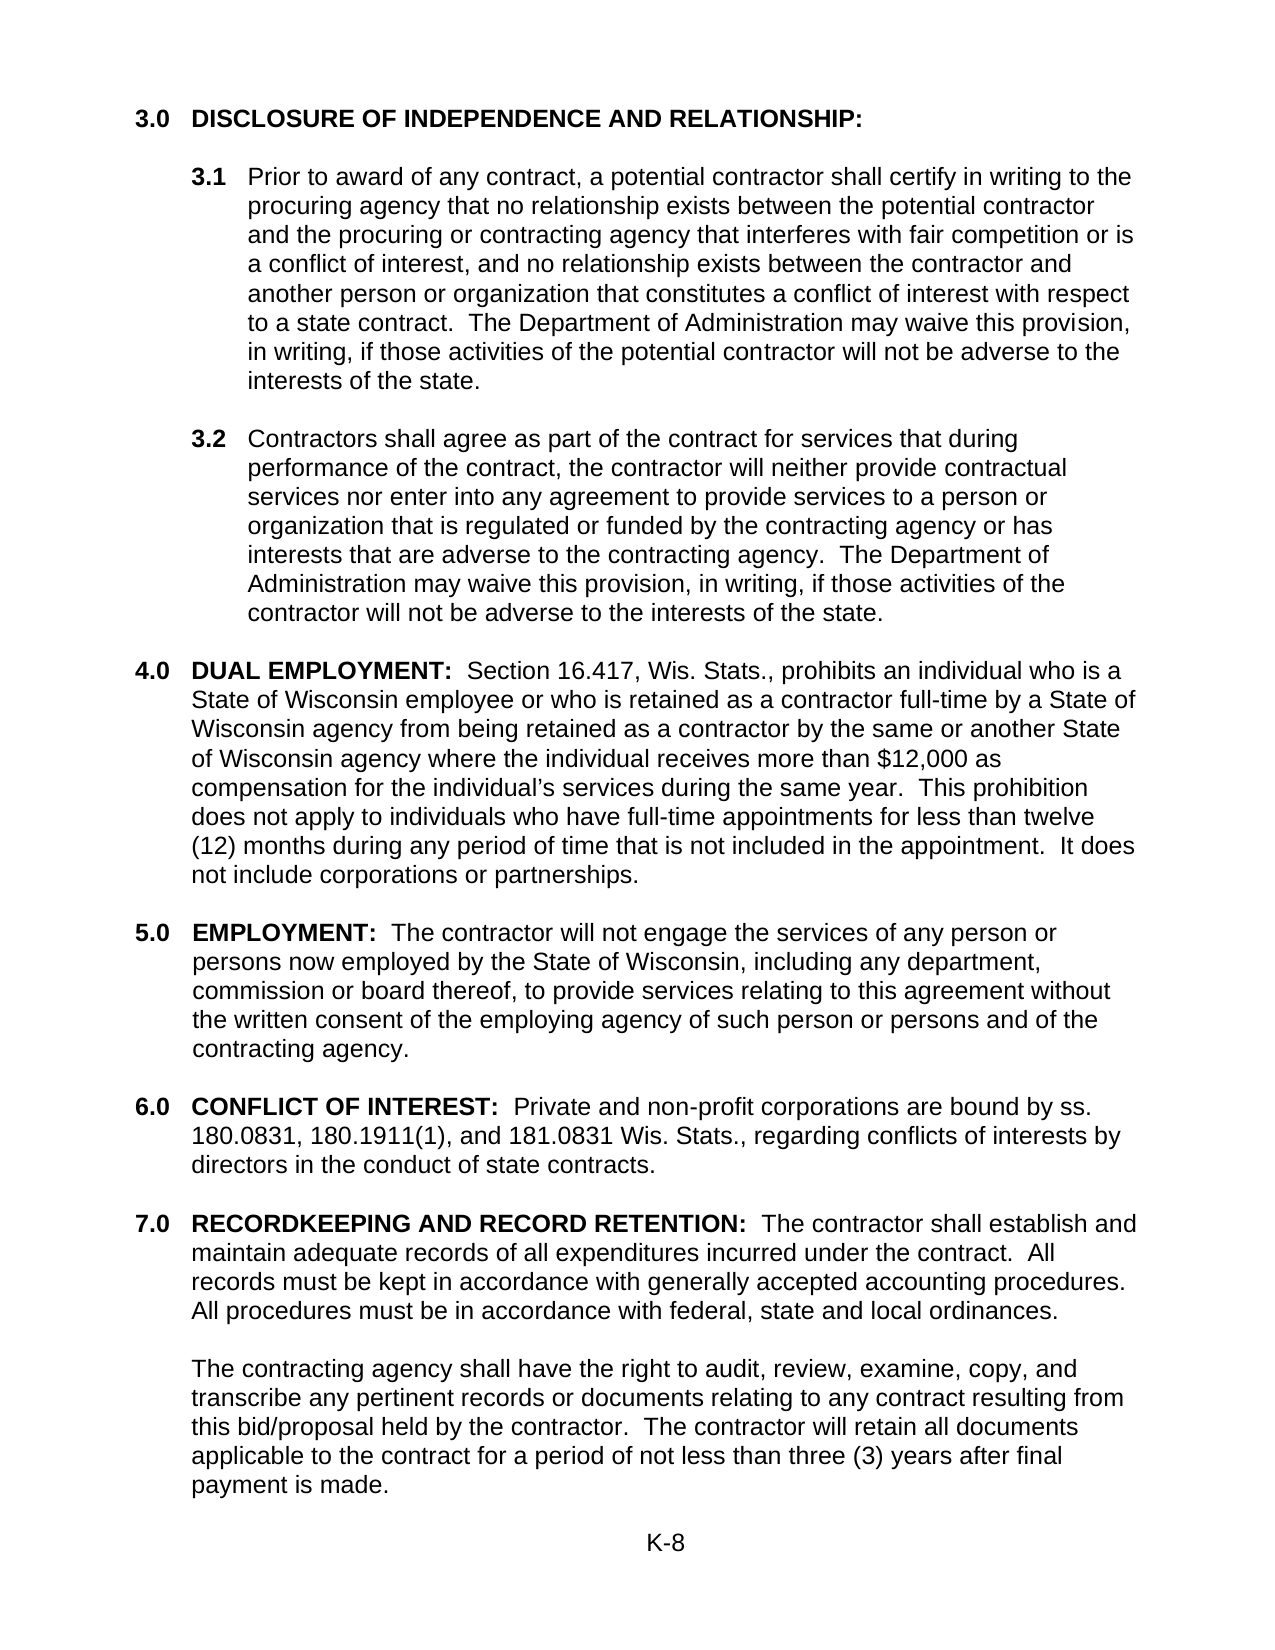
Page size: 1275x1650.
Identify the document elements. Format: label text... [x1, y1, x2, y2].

text 6.0 CONFLICT OF INTEREST: Private and non-profit corporations are bound by ss. 180.0831, 180.1911(1), and 181.0831 Wis. Stats., regarding conflicts of interests by directors in the conduct of state contracts. [135, 1092, 1140, 1179]
text 3.1 Prior to award of any contract, a potential contractor shall certify in writing to the procuring agency that no relationship exists between the potential contractor and the procuring or contracting agency that interferes with fair competition or is a conflict of interest, and no relationship exists between the contractor and another person or organization that constitutes a conflict of interest with respect to a state contract. The Department of Administration may waive this provision, in writing, if those activities of the potential contractor will not be adverse to the interests of the state. [191, 162, 1140, 395]
text K-8 [191, 1528, 1140, 1557]
text 5.0 EMPLOYMENT: The contractor will not engage the services of any person or persons now employed by the State of , including any department, commission or board thereof, to provide services relating to this agreement without the written consent of the employing agency of such person or persons and of the contracting agency. [135, 918, 1140, 1063]
text 3.2 Contractors shall agree as part of the contract for services that during performance of the contract, the contractor will neither provide contractual services nor enter into any agreement to provide services to a person or organization that is regulated or funded by the contracting agency or has interests that are adverse to the contracting agency. The Department of Administration may waive this provision, in writing, if those activities of the contractor will not be adverse to the interests of the state. [191, 424, 1140, 627]
text 4.0 DUAL EMPLOYMENT: Section 16.417, Wis. Stats., prohibits an individual who is a State of Wisconsin employee or who is retained as a contractor full-time by a State of Wisconsin agency from being retained as a contractor by the same or another State of Wisconsin agency where the individual receives more than $12,000 as compensation for the individual’s services during the same year. This prohibition does not apply to individuals who have full-time appointments for less than twelve (12) months during any period of time that is not included in the appointment. It does not include corporations or partnerships. [135, 656, 1140, 889]
text 3.0 DISCLOSURE OF AND RELATIONSHIP: [135, 104, 1140, 133]
text The contracting agency shall have the right to audit, review, examine, copy, and transcribe any pertinent records or documents relating to any contract resulting from this bid/proposal held by the contractor. The contractor will retain all documents applicable to the contract for a period of not less than three (3) years after final payment is made. [191, 1354, 1140, 1499]
text 7.0 RECORDKEEPING AND RECORD RETENTION: The contractor shall establish and maintain adequate records of all expenditures incurred under the contract. All records must be kept in accordance with generally accepted accounting procedures. All procedures must be in accordance with federal, state and local ordinances. [135, 1208, 1140, 1325]
